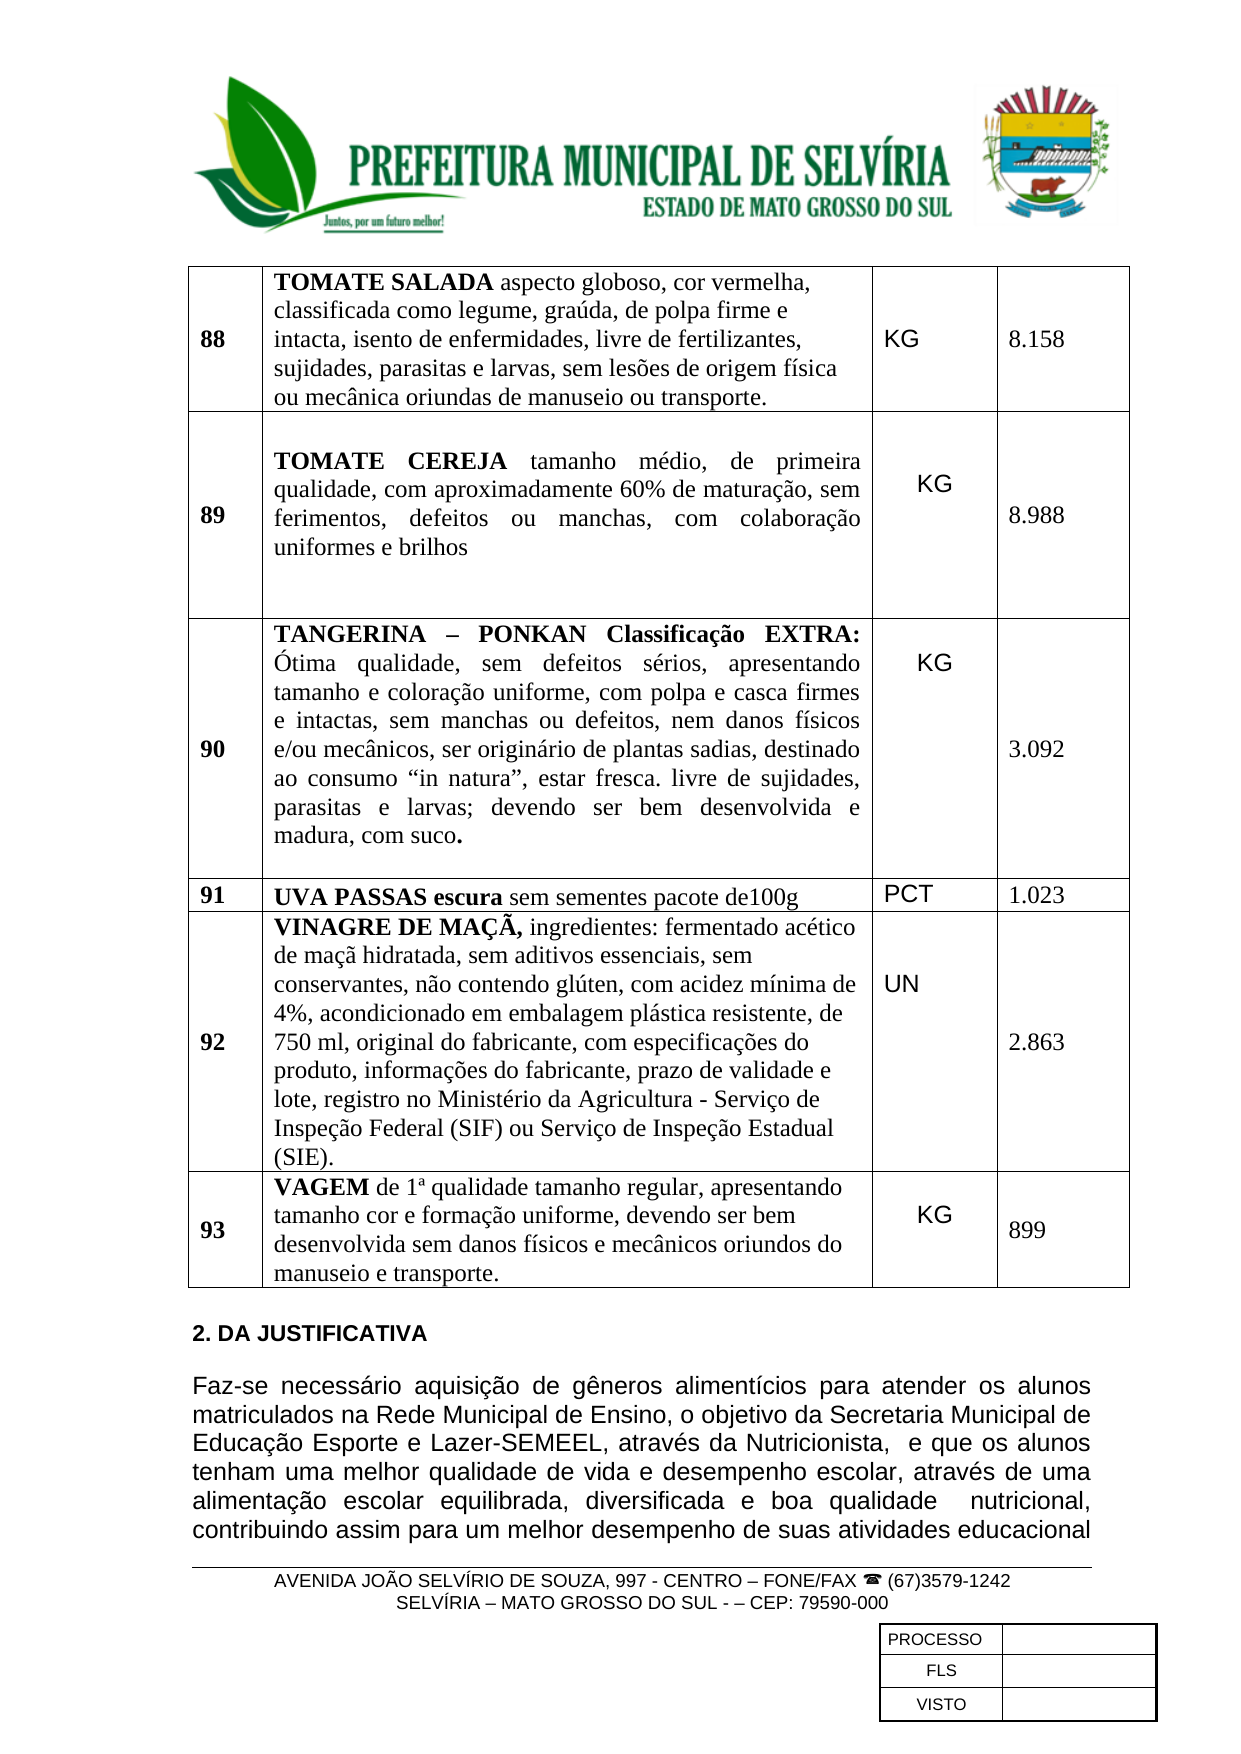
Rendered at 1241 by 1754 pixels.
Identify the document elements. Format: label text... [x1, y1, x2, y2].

table_cell VAGEM de 1ª qualidade tamanho regular, apresentando tamanho cor e formação uniforme, devendo ser bem desenvolvida sem danos físicos e mecânicos oriundos do manuseio e transporte. [263, 1172, 872, 1287]
table_cell KG [873, 267, 997, 411]
table_cell VINAGRE DE MAÇÃ, ingredientes: fermentado acético de maçã hidratada, sem aditivos essenciais, sem conservantes, não contendo glúten, com acidez mínima de 4%, acondicionado em embalagem plástica resistente, de 750 ml, original do fabricante, com especificações do produto, informações do fabricante, prazo de validade e lote, registro no Ministério da Agricultura - Serviço de Inspeção Federal (SIF) ou Serviço de Inspeção Estadual (SIE). [263, 912, 872, 1171]
table_cell 92 [189, 912, 262, 1171]
table_cell 1.023 [998, 879, 1129, 911]
table_cell TANGERINA – PONKAN Classificação EXTRA: Ótima qualidade, sem defeitos sérios, apresentando tamanho e coloração uniforme, com polpa e casca firmes e intactas, sem manchas ou defeitos, nem danos físicos e/ou mecânicos, ser originário de plantas sadias, destinado ao consumo “in natura”, estar fresca. livre de sujidades, parasitas e larvas; devendo ser bem desenvolvida e madura, com suco. [263, 619, 872, 878]
table_cell 8.158 [998, 267, 1129, 411]
table_cell 3.092 [998, 619, 1129, 878]
picture [192, 75, 1136, 257]
table_cell UVA PASSAS escura sem sementes pacote de100g [263, 879, 872, 911]
table_cell TOMATE SALADA aspecto globoso, cor vermelha, classificada como legume, graúda, de polpa firme e intacta, isento de enfermidades, livre de fertilizantes, sujidades, parasitas e larvas, sem lesões de origem física ou mecânica oriundas de manuseio ou transporte. [263, 267, 872, 411]
table_cell 88 [189, 267, 262, 411]
table_cell 8.988 [998, 412, 1129, 618]
table_cell 93 [189, 1172, 262, 1287]
list 2. DA JUSTIFICATIVA [192, 1320, 1092, 1346]
table_cell 89 [189, 412, 262, 618]
table_cell 90 [189, 619, 262, 878]
table_cell 2.863 [998, 912, 1129, 1171]
table_cell KG [873, 412, 997, 618]
table_cell PCT [873, 879, 997, 911]
table_cell KG [873, 619, 997, 878]
table_cell UN [873, 912, 997, 1171]
table_cell 91 [189, 879, 262, 911]
table_cell TOMATE CEREJA tamanho médio, de primeira qualidade, com aproximadamente 60% de maturação, sem ferimentos, defeitos ou manchas, com colaboração uniformes e brilhos [263, 412, 872, 618]
table_cell KG [873, 1172, 997, 1287]
table_cell 899 [998, 1172, 1129, 1287]
